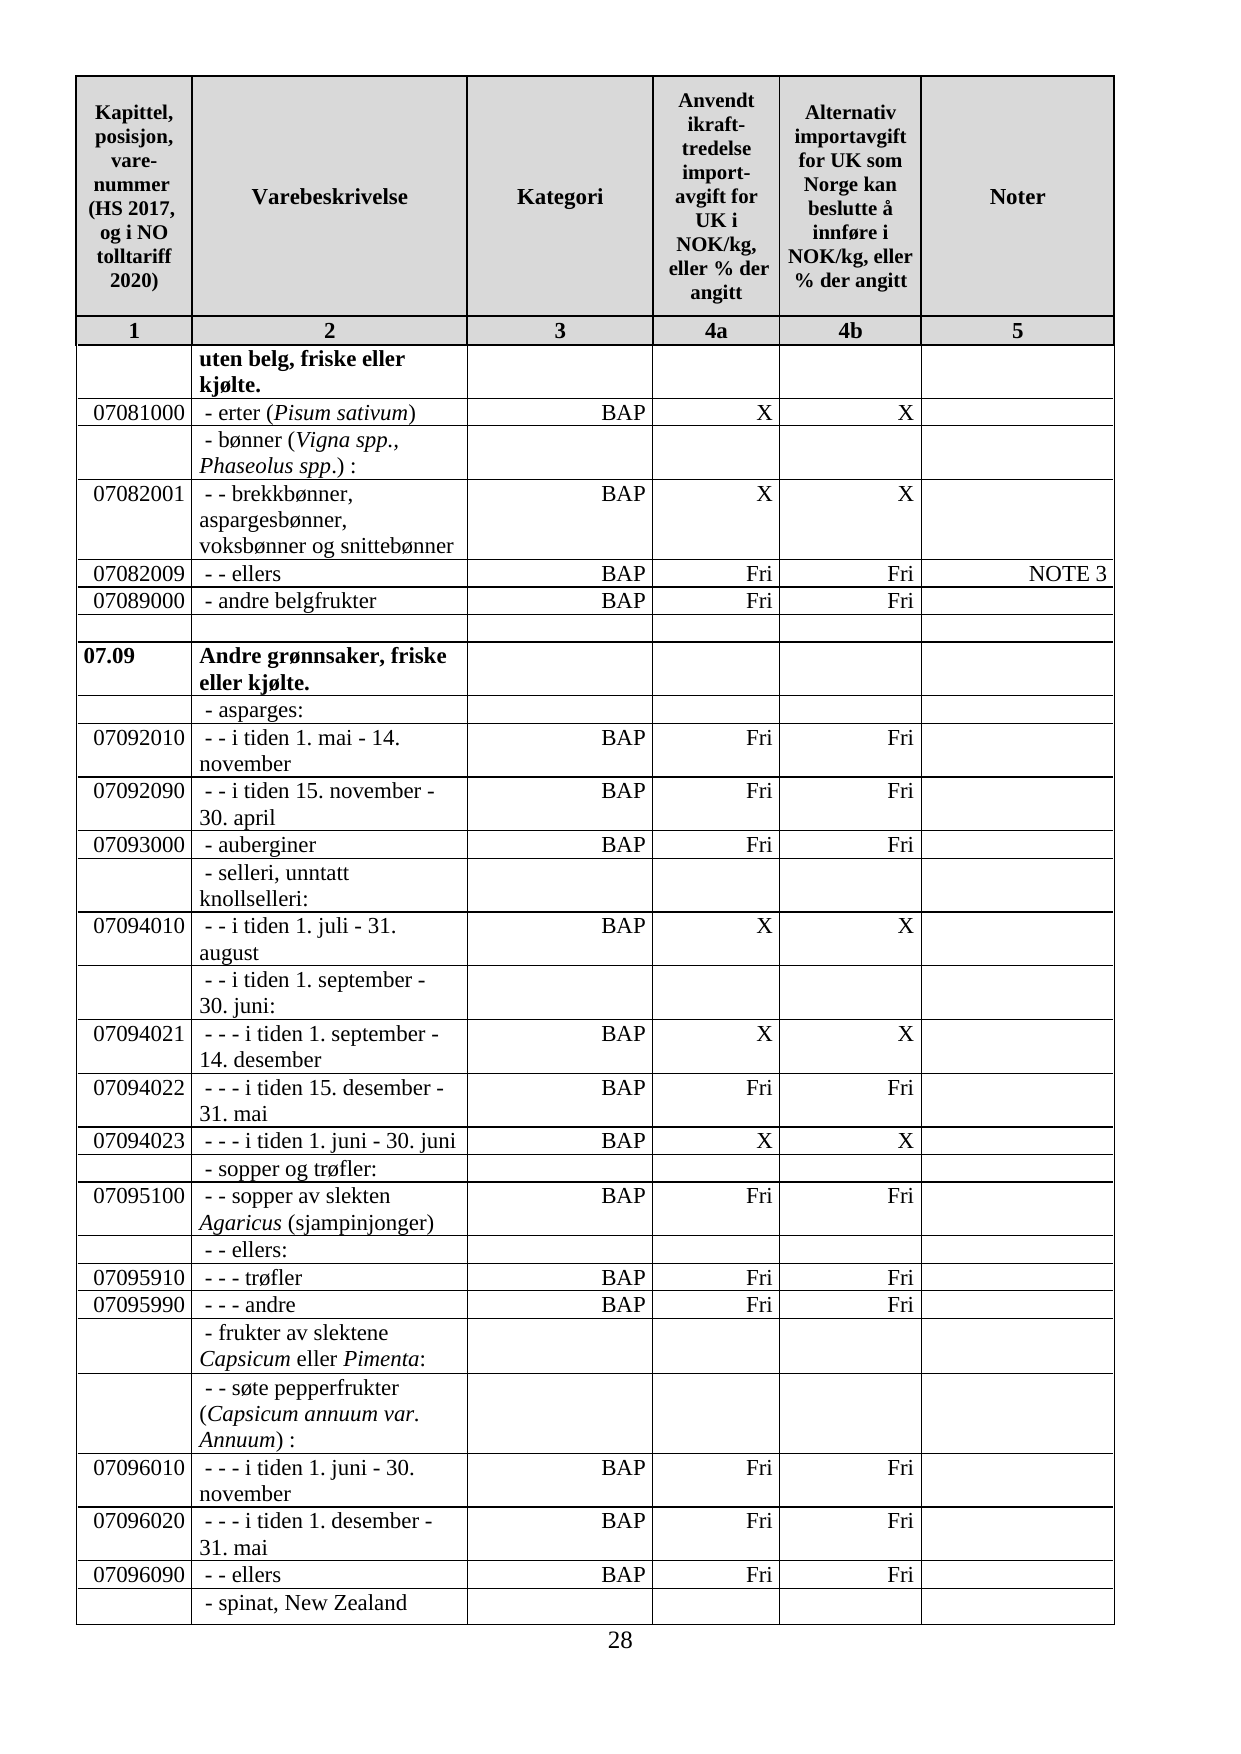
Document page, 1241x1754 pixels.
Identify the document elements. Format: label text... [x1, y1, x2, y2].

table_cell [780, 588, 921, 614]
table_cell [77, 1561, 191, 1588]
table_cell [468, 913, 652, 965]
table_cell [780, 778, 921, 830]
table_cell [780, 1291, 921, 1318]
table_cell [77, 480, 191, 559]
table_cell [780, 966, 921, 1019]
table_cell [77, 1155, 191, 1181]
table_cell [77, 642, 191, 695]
table_header Alternativ importavgift for UK som Norge kan beslutte å innføre i NOK/kg, eller % der angitt [780, 77, 920, 315]
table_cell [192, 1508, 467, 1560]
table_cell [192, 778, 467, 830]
table_header Kategori [468, 77, 652, 315]
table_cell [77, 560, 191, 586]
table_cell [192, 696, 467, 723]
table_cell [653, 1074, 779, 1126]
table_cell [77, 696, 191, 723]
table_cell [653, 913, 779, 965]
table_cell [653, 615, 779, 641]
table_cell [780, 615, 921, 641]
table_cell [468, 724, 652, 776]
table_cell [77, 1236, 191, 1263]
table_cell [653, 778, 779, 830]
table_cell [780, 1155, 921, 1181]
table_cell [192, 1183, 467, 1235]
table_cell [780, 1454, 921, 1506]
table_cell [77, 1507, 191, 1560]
table_cell 5 [922, 317, 1113, 344]
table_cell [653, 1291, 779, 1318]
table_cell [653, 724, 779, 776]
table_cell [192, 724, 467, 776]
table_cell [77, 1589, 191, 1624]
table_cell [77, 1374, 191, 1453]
table_cell 4b [780, 317, 920, 344]
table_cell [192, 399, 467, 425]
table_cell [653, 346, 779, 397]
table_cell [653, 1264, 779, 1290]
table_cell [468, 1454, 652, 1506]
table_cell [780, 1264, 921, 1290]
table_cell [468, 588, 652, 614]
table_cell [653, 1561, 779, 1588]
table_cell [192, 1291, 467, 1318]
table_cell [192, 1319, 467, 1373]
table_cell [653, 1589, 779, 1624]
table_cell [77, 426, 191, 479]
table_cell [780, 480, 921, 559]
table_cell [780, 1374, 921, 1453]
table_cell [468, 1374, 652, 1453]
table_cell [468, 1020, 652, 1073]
table_header Anvendt ikraft- tredelse import- avgift for UK i NOK/kg, eller % der angitt [654, 77, 779, 315]
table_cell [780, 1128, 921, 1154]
table_header Varebeskrivelse [193, 77, 466, 315]
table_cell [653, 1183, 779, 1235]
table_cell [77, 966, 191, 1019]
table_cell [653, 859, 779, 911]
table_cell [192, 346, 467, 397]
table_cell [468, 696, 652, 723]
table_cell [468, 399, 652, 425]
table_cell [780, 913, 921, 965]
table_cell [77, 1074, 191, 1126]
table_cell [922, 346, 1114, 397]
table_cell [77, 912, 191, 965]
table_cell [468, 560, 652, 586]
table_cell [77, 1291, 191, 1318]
table_header Noter [922, 77, 1113, 315]
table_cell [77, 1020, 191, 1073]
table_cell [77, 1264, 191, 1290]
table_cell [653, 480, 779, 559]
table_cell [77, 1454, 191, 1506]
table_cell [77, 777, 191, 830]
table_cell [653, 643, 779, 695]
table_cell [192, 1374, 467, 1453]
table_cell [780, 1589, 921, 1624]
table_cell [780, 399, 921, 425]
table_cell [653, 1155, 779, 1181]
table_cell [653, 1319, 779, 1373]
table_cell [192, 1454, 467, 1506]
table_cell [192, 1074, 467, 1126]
table_cell 4a [654, 317, 779, 344]
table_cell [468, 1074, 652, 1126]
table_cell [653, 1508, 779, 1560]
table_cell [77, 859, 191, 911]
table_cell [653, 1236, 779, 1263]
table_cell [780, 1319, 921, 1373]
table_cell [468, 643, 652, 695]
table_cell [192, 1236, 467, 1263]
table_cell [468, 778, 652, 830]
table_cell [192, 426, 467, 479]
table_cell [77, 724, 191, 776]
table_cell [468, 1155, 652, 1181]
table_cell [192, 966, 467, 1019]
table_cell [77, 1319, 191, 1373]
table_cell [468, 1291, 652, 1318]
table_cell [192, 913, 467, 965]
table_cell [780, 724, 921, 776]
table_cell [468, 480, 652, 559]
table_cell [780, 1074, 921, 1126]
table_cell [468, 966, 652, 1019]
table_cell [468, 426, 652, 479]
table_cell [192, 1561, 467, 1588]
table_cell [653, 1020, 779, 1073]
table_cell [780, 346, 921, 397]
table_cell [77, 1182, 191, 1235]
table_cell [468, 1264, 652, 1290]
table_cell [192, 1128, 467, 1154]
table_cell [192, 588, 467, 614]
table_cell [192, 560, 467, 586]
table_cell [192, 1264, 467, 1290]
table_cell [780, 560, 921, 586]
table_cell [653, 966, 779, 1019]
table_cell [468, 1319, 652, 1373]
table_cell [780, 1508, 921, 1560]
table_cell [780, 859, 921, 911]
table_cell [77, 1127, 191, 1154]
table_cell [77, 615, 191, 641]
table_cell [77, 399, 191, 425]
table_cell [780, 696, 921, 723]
table_cell 3 [468, 317, 652, 344]
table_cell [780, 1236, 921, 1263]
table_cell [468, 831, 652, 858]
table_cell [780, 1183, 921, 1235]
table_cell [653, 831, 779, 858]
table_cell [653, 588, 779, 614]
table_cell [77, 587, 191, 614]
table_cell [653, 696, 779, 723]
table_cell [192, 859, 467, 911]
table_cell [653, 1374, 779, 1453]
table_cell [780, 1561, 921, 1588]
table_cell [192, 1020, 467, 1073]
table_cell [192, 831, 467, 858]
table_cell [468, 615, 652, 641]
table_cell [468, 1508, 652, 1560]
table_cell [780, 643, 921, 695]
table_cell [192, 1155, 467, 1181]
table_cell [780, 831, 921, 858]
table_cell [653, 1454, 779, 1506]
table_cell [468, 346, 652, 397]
table_cell 1 [77, 317, 191, 344]
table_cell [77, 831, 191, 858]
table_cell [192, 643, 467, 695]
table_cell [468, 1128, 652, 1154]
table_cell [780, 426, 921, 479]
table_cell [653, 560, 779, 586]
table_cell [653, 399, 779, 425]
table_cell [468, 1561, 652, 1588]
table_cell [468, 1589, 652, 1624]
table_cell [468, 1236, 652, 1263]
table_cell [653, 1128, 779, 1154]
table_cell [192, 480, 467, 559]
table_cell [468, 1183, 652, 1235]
table_header Kapittel, posisjon, vare-nummer (HS 2017, og i NO tolltariff 2020) [77, 77, 191, 315]
table_cell 2 [193, 317, 466, 344]
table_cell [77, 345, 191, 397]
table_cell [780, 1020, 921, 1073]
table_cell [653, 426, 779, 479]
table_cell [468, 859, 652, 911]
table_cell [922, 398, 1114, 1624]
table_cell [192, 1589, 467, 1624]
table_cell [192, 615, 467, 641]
